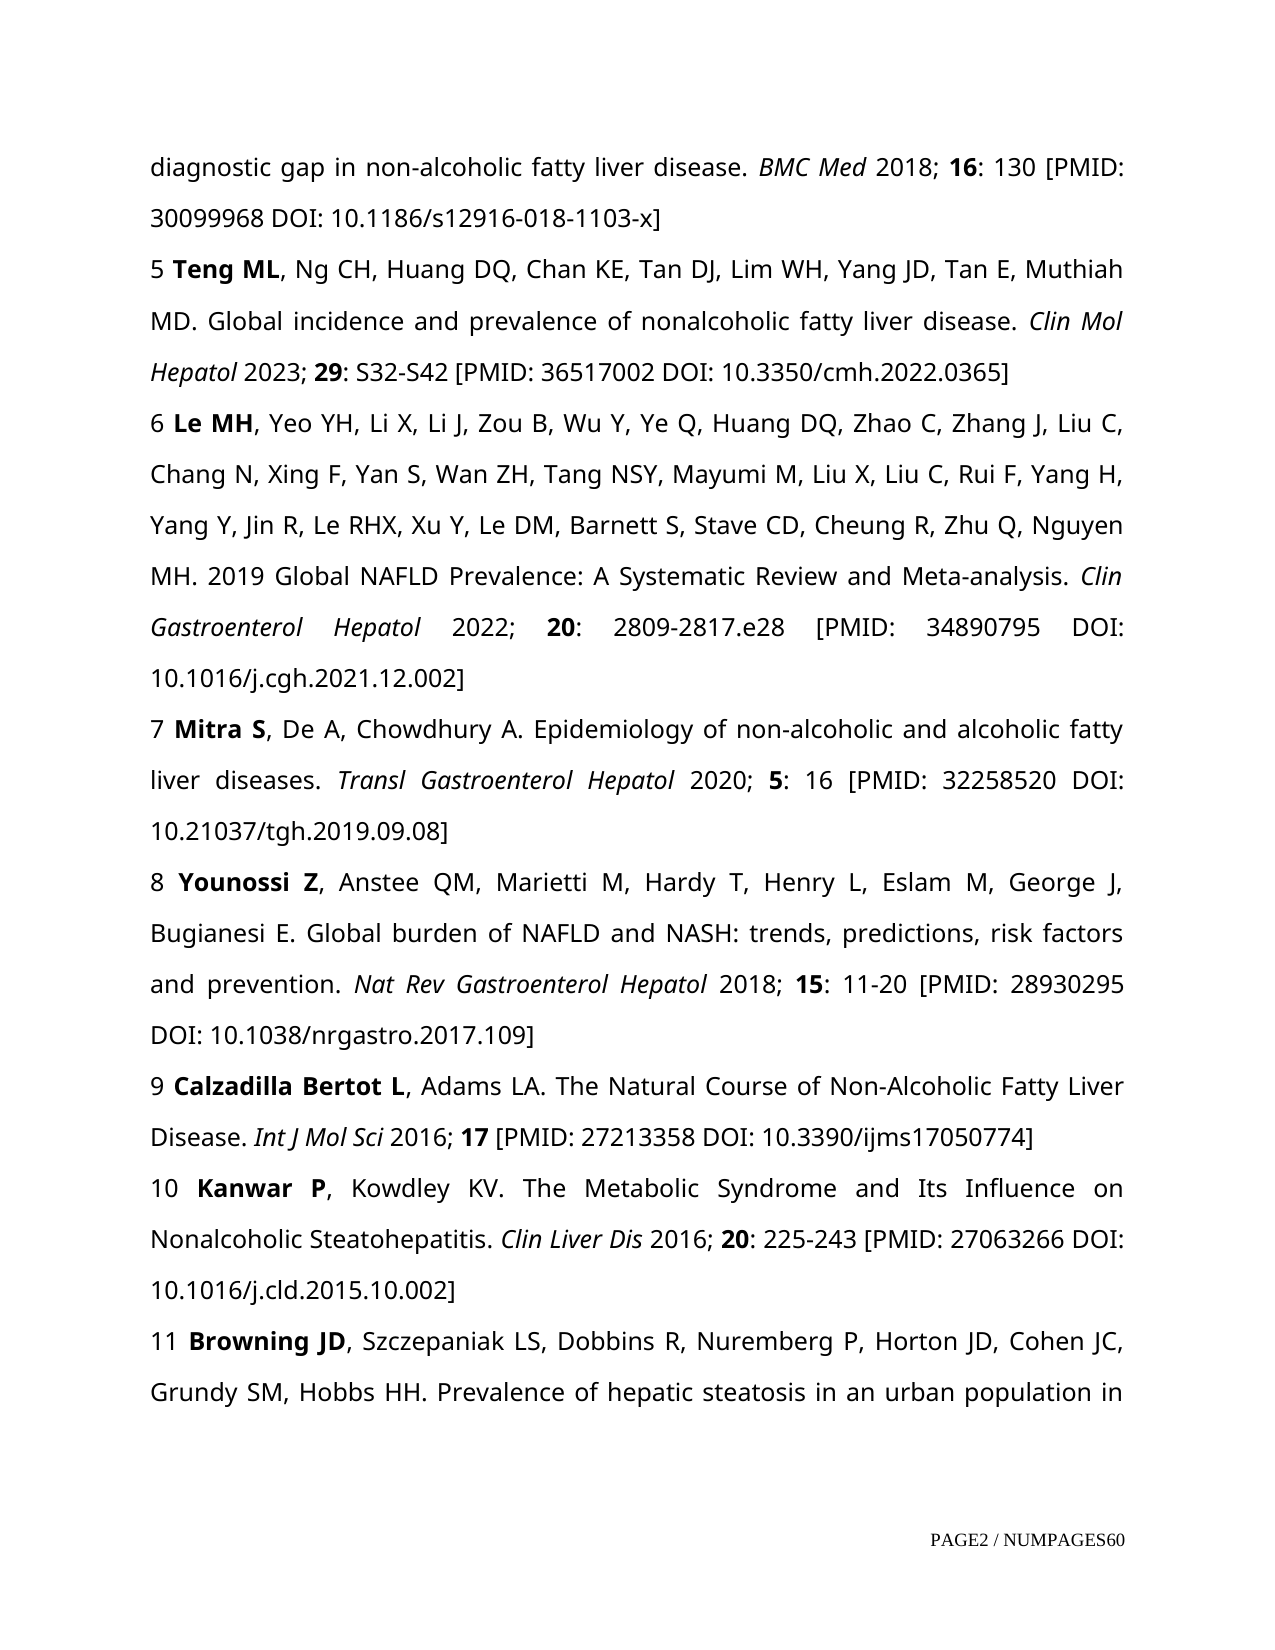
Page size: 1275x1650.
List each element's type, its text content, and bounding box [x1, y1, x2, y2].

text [150, 150, 1125, 235]
text 5 Teng ML, Ng CH, Huang DQ, Chan KE, Tan DJ, Lim WH, Yang JD, Tan E, Muthiah MD. Global incidence and prevalence of nonalcoholic fatty liver disease. Clin Mol Hepatol 2023; 29: S32-S42 [PMID: 36517002 DOI: 10.3350/cmh.2022.0365] [150, 252, 1125, 388]
text 9 Calzadilla Bertot L, Adams LA. The Natural Course of Non-Alcoholic Fatty Liver Disease. Int J Mol Sci 2016; 17 [PMID: 27213358 DOI: 10.3390/ijms17050774] [150, 1069, 1125, 1154]
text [150, 1324, 1125, 1409]
text 10 Kanwar P, Kowdley KV. The Metabolic Syndrome and Its Influence on Nonalcoholic Steatohepatitis. Clin Liver Dis 2016; 20: 225-243 [PMID: 27063266 DOI: 10.1016/j.cld.2015.10.002] [150, 1171, 1125, 1307]
text 6 Le MH, Yeo YH, Li X, Li J, Zou B, Wu Y, Ye Q, Huang DQ, Zhao C, Zhang J, Liu C, Chang N, Xing F, Yan S, Wan ZH, Tang NSY, Mayumi M, Liu X, Liu C, Rui F, Yang H, Yang Y, Jin R, Le RHX, Xu Y, Le DM, Barnett S, Stave CD, Cheung R, Zhu Q, Nguyen MH. 2019 Global NAFLD Prevalence: A Systematic Review and Meta-analysis. Clin Gastroenterol Hepatol 2022; 20: 2809-2817.e28 [PMID: 34890795 DOI: 10.1016/j.cgh.2021.12.002] [150, 405, 1125, 694]
text 8 Younossi Z, Anstee QM, Marietti M, Hardy T, Henry L, Eslam M, George J, Bugianesi E. Global burden of NAFLD and NASH: trends, predictions, risk factors and prevention. Nat Rev Gastroenterol Hepatol 2018; 15: 11-20 [PMID: 28930295 DOI: 10.1038/nrgastro.2017.109] [150, 864, 1125, 1052]
text 7 Mitra S, De A, Chowdhury A. Epidemiology of non-alcoholic and alcoholic fatty liver diseases. Transl Gastroenterol Hepatol 2020; 5: 16 [PMID: 32258520 DOI: 10.21037/tgh.2019.09.08] [150, 711, 1125, 848]
